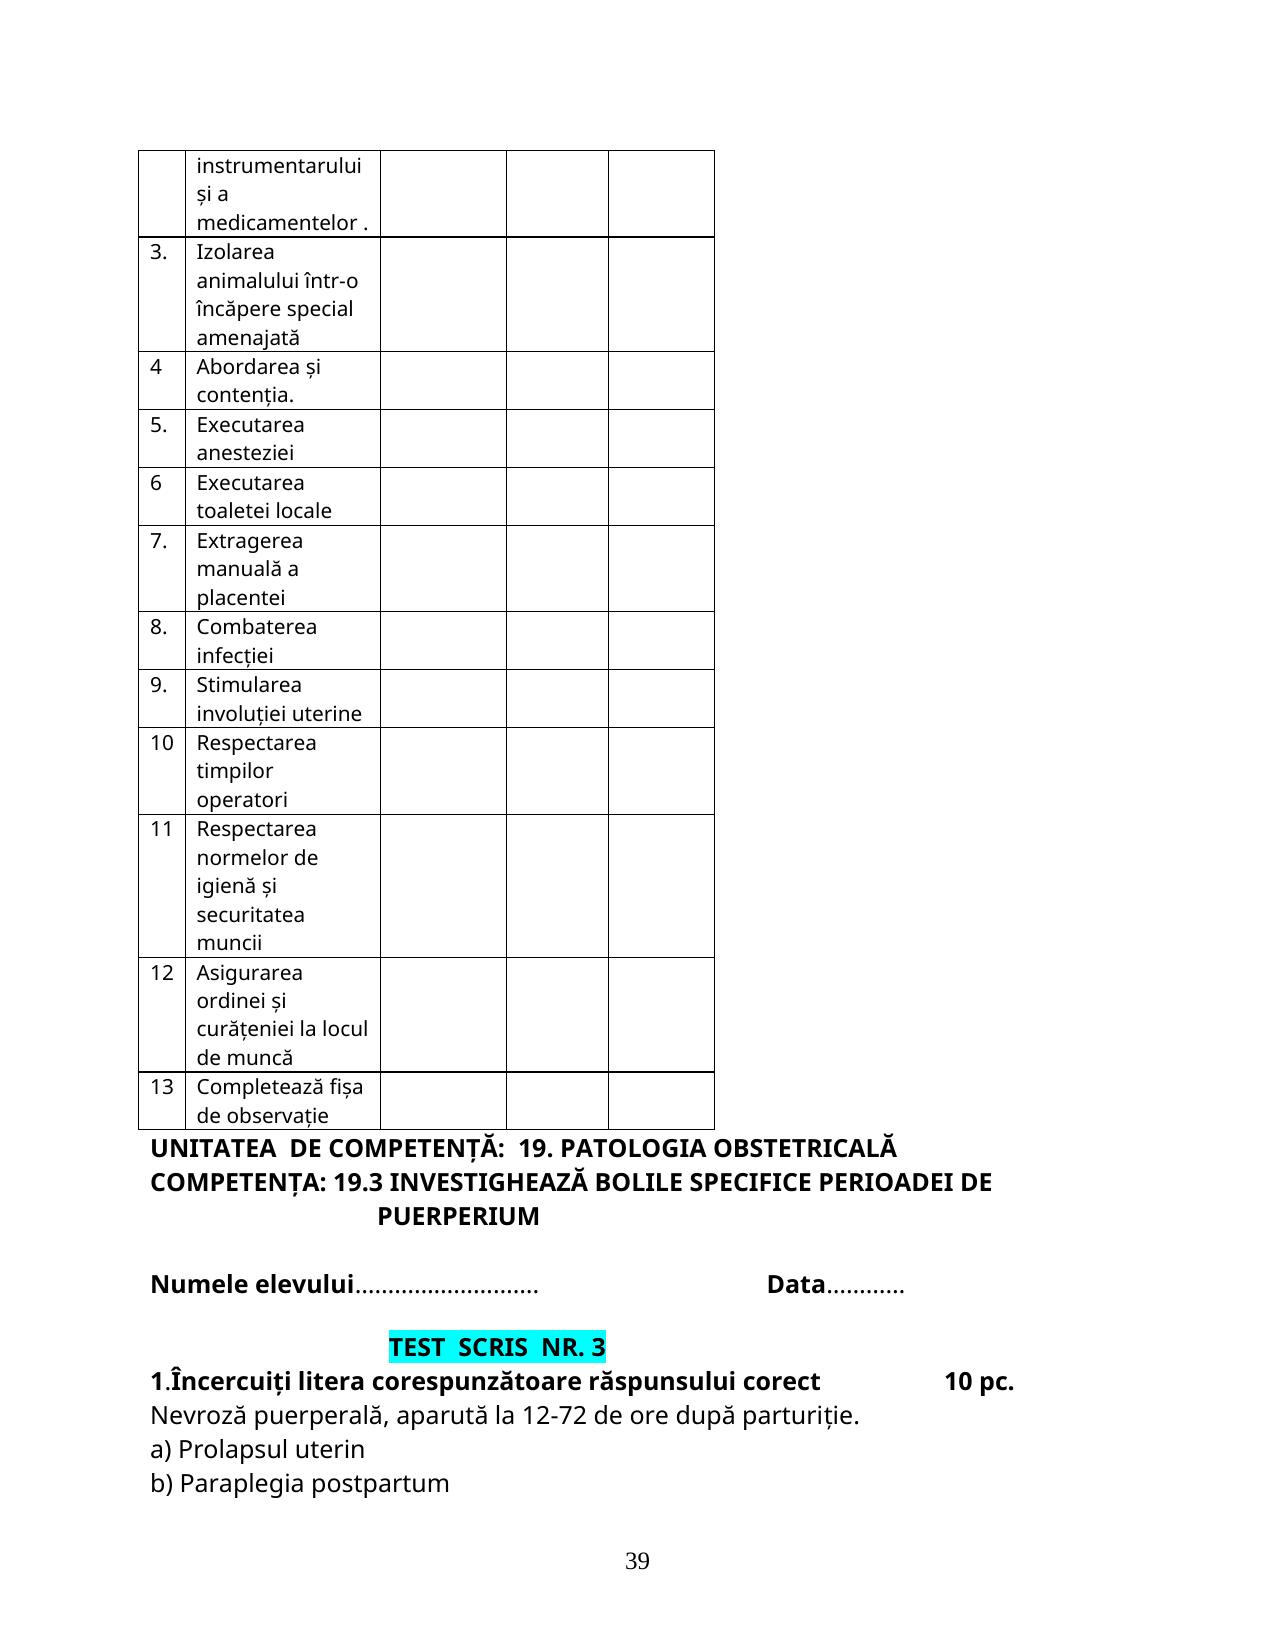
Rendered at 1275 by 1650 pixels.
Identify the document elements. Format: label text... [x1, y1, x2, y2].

table_cell [381, 728, 506, 813]
table_cell [507, 958, 608, 1071]
table_cell Stimularea involuţiei uterine [186, 670, 380, 727]
table_cell [507, 410, 608, 467]
table_cell [507, 728, 608, 813]
table_cell Respectarea normelor de igienă şi securitatea muncii [186, 815, 380, 957]
table_cell [381, 151, 506, 236]
table_cell [507, 1073, 608, 1129]
table_cell 3. [139, 238, 185, 351]
table_cell [507, 352, 608, 409]
text TEST SCRIS NR. 3 [187, 1329, 1125, 1363]
table_cell [381, 468, 506, 525]
table_cell [381, 526, 506, 611]
table_cell Extragerea manuală a placentei [186, 526, 380, 611]
table_cell 5. [139, 410, 185, 467]
table_cell Izolarea animalului într-o încăpere special amenajată [186, 238, 380, 351]
table_cell [381, 612, 506, 669]
text a) Prolapsul uterin [150, 1432, 1125, 1466]
table_cell Completează fişa de observaţie [186, 1073, 380, 1129]
table_cell 11 [139, 815, 185, 957]
table_cell [507, 612, 608, 669]
table_cell [381, 1073, 506, 1129]
table_cell Respectarea timpilor operatori [186, 728, 380, 813]
table_cell [609, 958, 714, 1071]
table_cell [609, 468, 714, 525]
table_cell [186, 151, 380, 236]
table_cell [507, 151, 608, 236]
table_cell Executarea anesteziei [186, 410, 380, 467]
text Numele elevului………………………. Data………… [150, 1267, 1125, 1301]
table_cell 9. [139, 670, 185, 727]
table_cell 10 [139, 728, 185, 813]
table_cell 12 [139, 958, 185, 1071]
table_cell Executarea toaletei locale [186, 468, 380, 525]
table_cell Combaterea infecţiei [186, 612, 380, 669]
table_cell [507, 238, 608, 351]
text Nevroză puerperală, aparută la 12-72 de ore după parturiţie. [150, 1398, 1125, 1432]
table_cell 2 [139, 151, 185, 236]
table_cell 4 [139, 352, 185, 409]
table_cell [609, 352, 714, 409]
table_cell Asigurarea ordinei şi curăţeniei la locul de muncă [186, 958, 380, 1071]
table_cell [381, 238, 506, 351]
table_cell [381, 815, 506, 957]
text b) Paraplegia postpartum [150, 1466, 1125, 1500]
table_cell [609, 526, 714, 611]
table_cell 8. [139, 612, 185, 669]
table_cell [381, 410, 506, 467]
table_cell [609, 151, 714, 236]
table_cell [609, 410, 714, 467]
table_cell [609, 238, 714, 351]
table_cell [507, 670, 608, 727]
table_cell [507, 815, 608, 957]
text UNITATEA DE COMPETENŢĂ: 19. PATOLOGIA OBSTETRICALĂ [150, 1130, 1125, 1164]
table_cell [609, 1073, 714, 1129]
table_cell [609, 612, 714, 669]
table_cell 6 [139, 468, 185, 525]
table_cell 13 [139, 1073, 185, 1129]
text PUERPERIUM [150, 1198, 1125, 1233]
table_cell [609, 815, 714, 957]
table_cell Abordarea şi contenţia. [186, 352, 380, 409]
text COMPETENŢA: 19.3 INVESTIGHEAZĂ BOLILE SPECIFICE PERIOADEI DE [150, 1164, 1125, 1198]
table_cell [381, 352, 506, 409]
table_cell [507, 526, 608, 611]
table_cell [381, 958, 506, 1071]
table_cell [609, 728, 714, 813]
text 1.Încercuiţi litera corespunzătoare răspunsului corect 10 pc. [150, 1363, 1125, 1398]
table_cell [609, 670, 714, 727]
table_cell [381, 670, 506, 727]
table_cell 7. [139, 526, 185, 611]
table_cell [507, 468, 608, 525]
